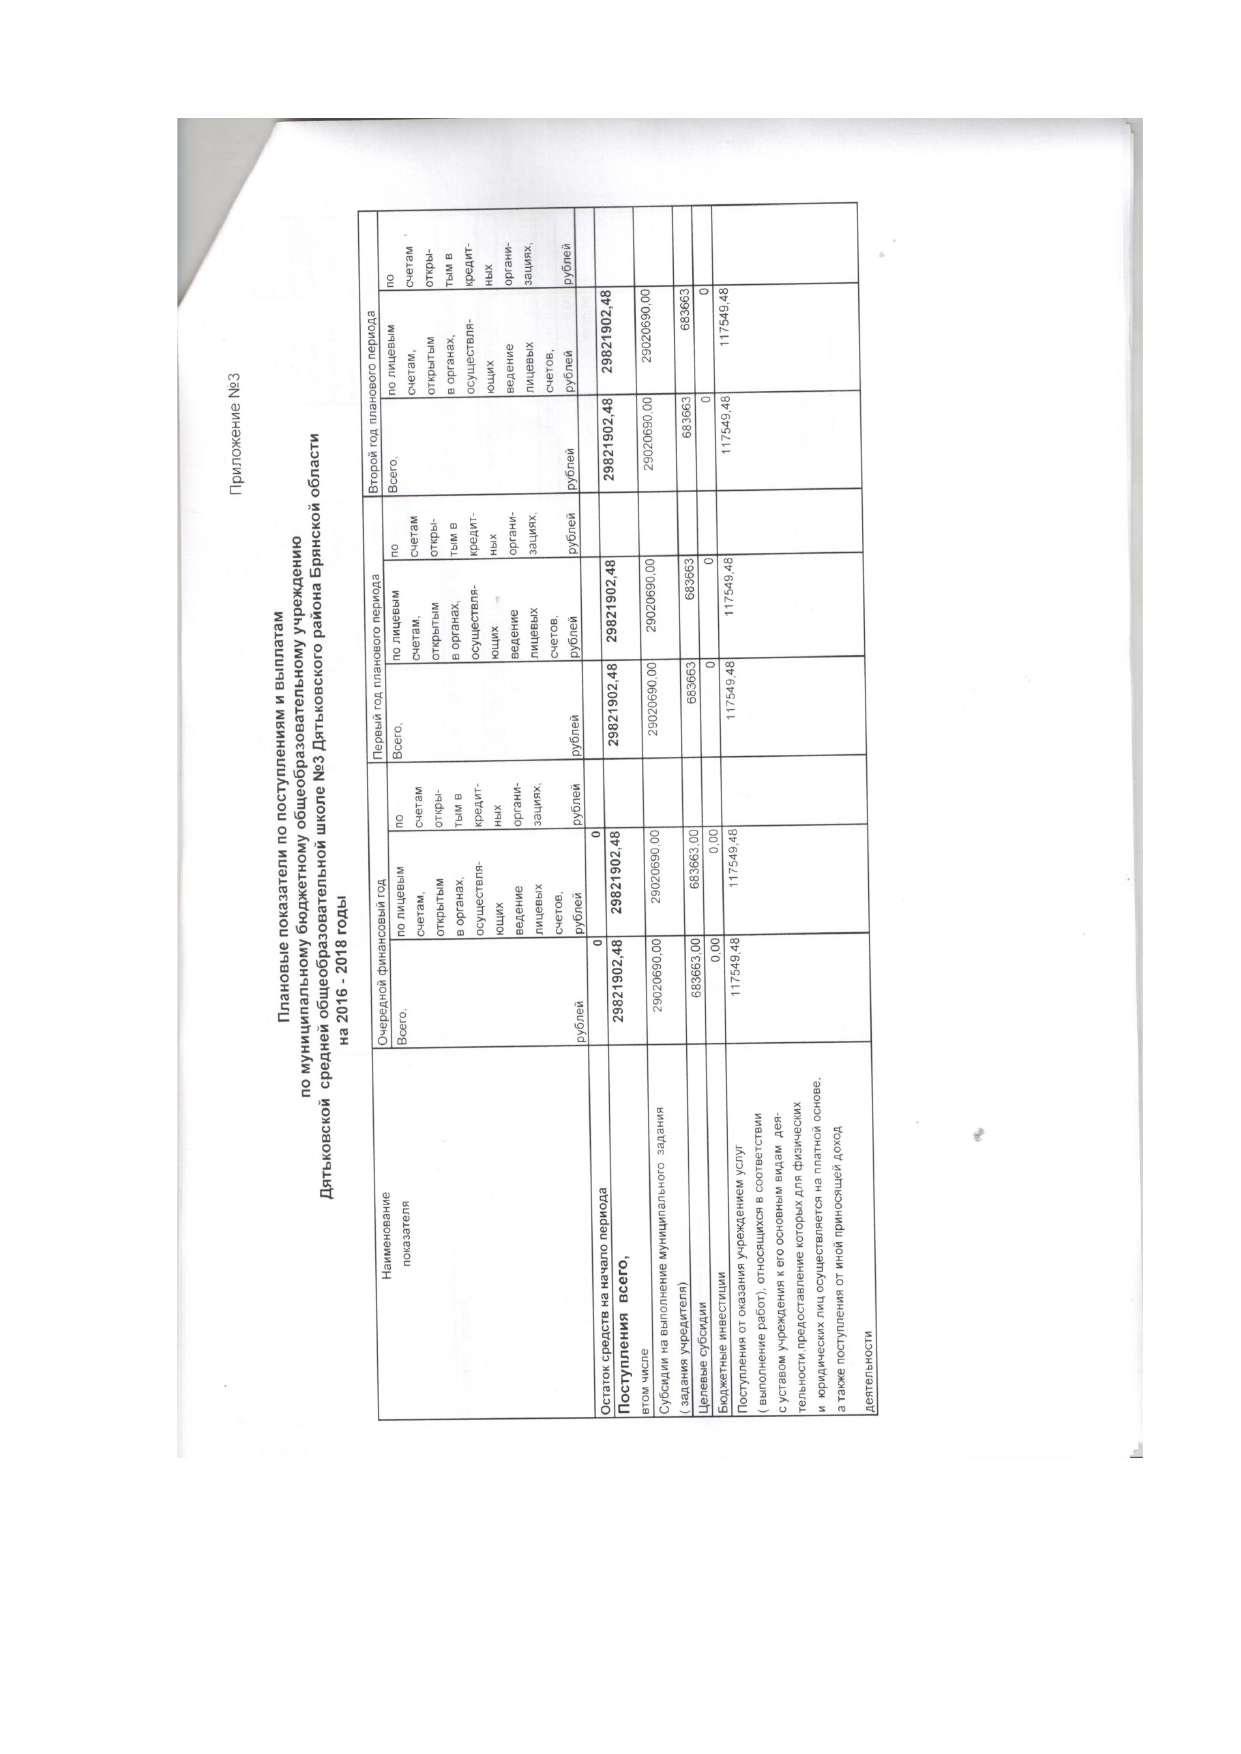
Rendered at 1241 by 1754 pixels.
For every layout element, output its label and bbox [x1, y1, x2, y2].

picture [177, 118, 1151, 1458]
